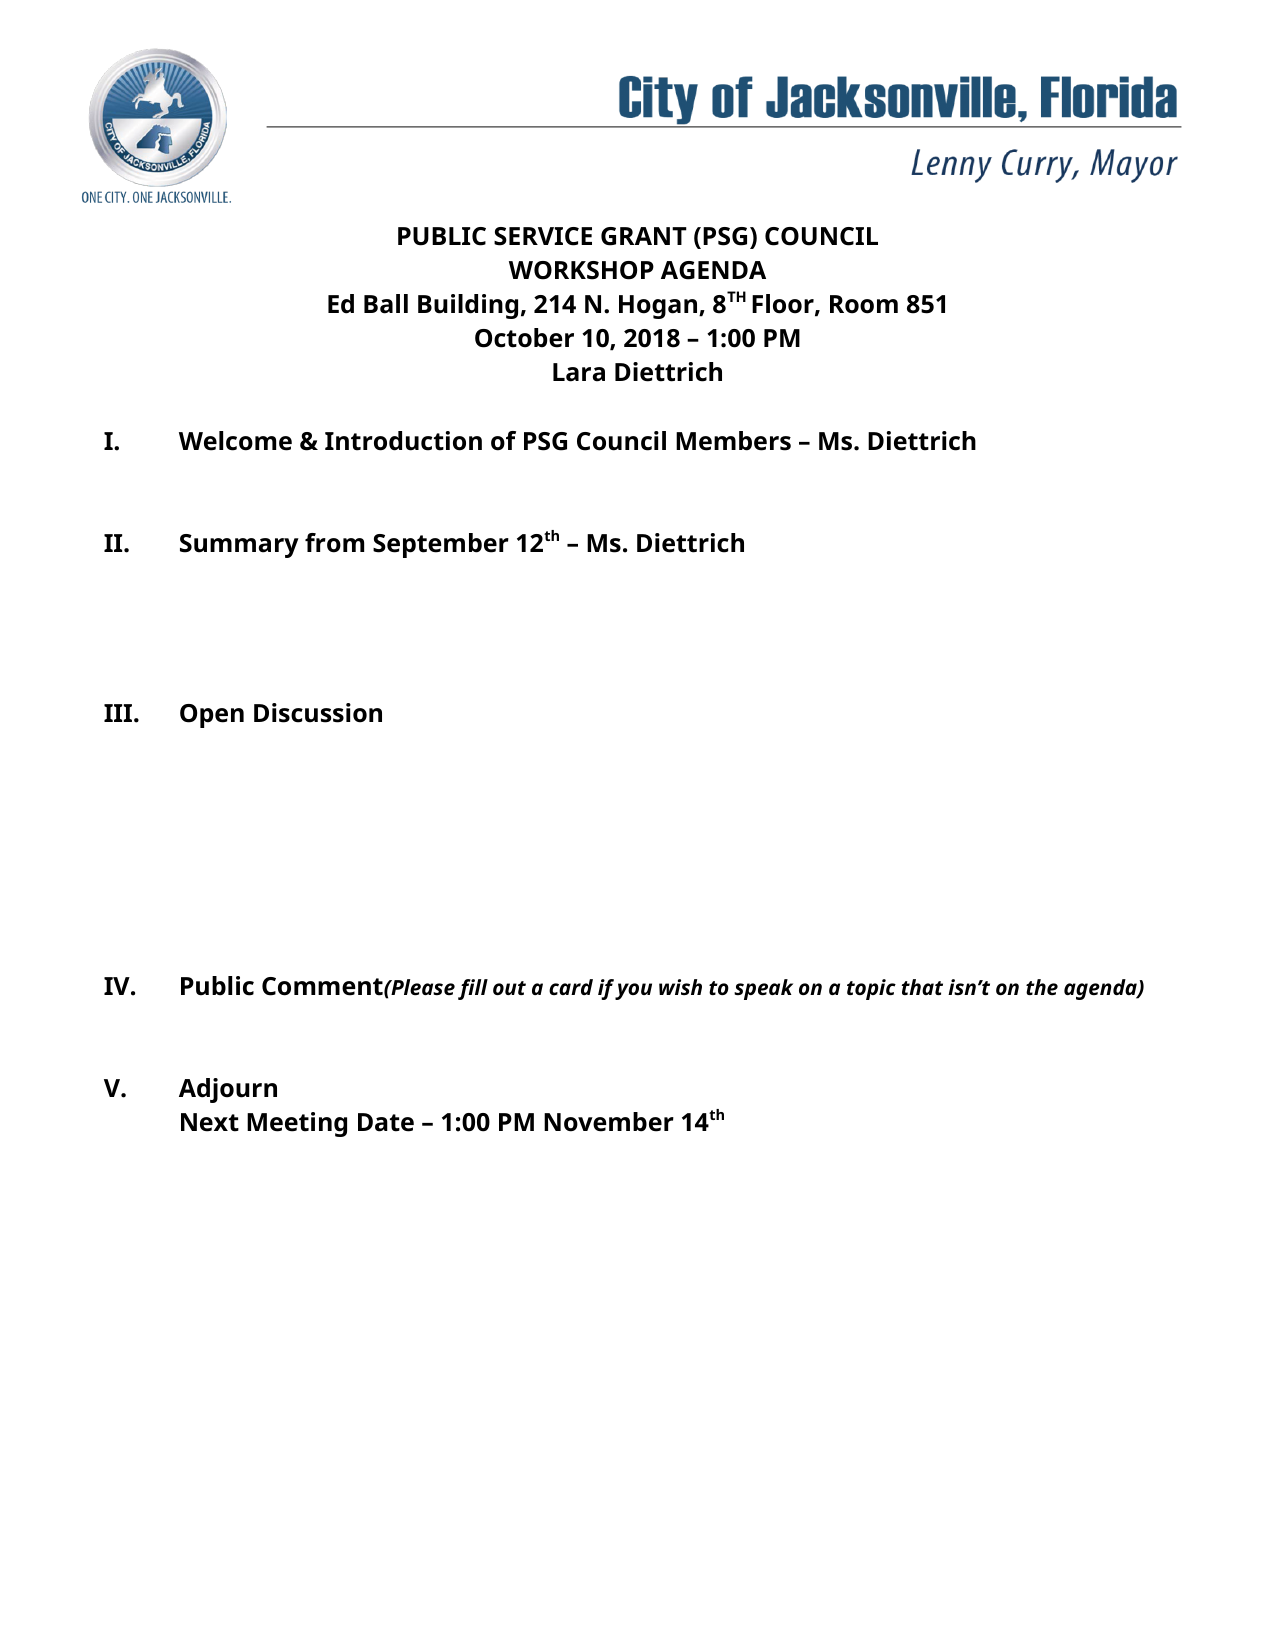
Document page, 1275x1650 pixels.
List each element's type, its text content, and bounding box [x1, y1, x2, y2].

list Next Meeting Date – 1:00 PM November 14th [178, 1104, 1209, 1138]
list Adjourn [103, 1070, 1209, 1104]
text October 10, 2018 – 1:00 PM [66, 321, 1209, 355]
list Welcome & Introduction of PSG Council Members – Ms. Diettrich [103, 423, 1209, 457]
text WORKSHOP AGENDA Ed Ball Building, 214 N. Hogan, 8TH Floor, Room 851 [66, 253, 1209, 321]
list Public Comment(Please fill out a card if you wish to speak on a topic that isn’t on the agenda) [103, 968, 1209, 1002]
picture [39, 25, 1273, 217]
list Open Discussion [103, 696, 1209, 730]
text PUBLIC SERVICE GRANT (PSG) COUNCIL [66, 219, 1209, 253]
list Summary from September 12th – Ms. Diettrich [103, 525, 1209, 559]
text Lara Diettrich [66, 355, 1209, 389]
